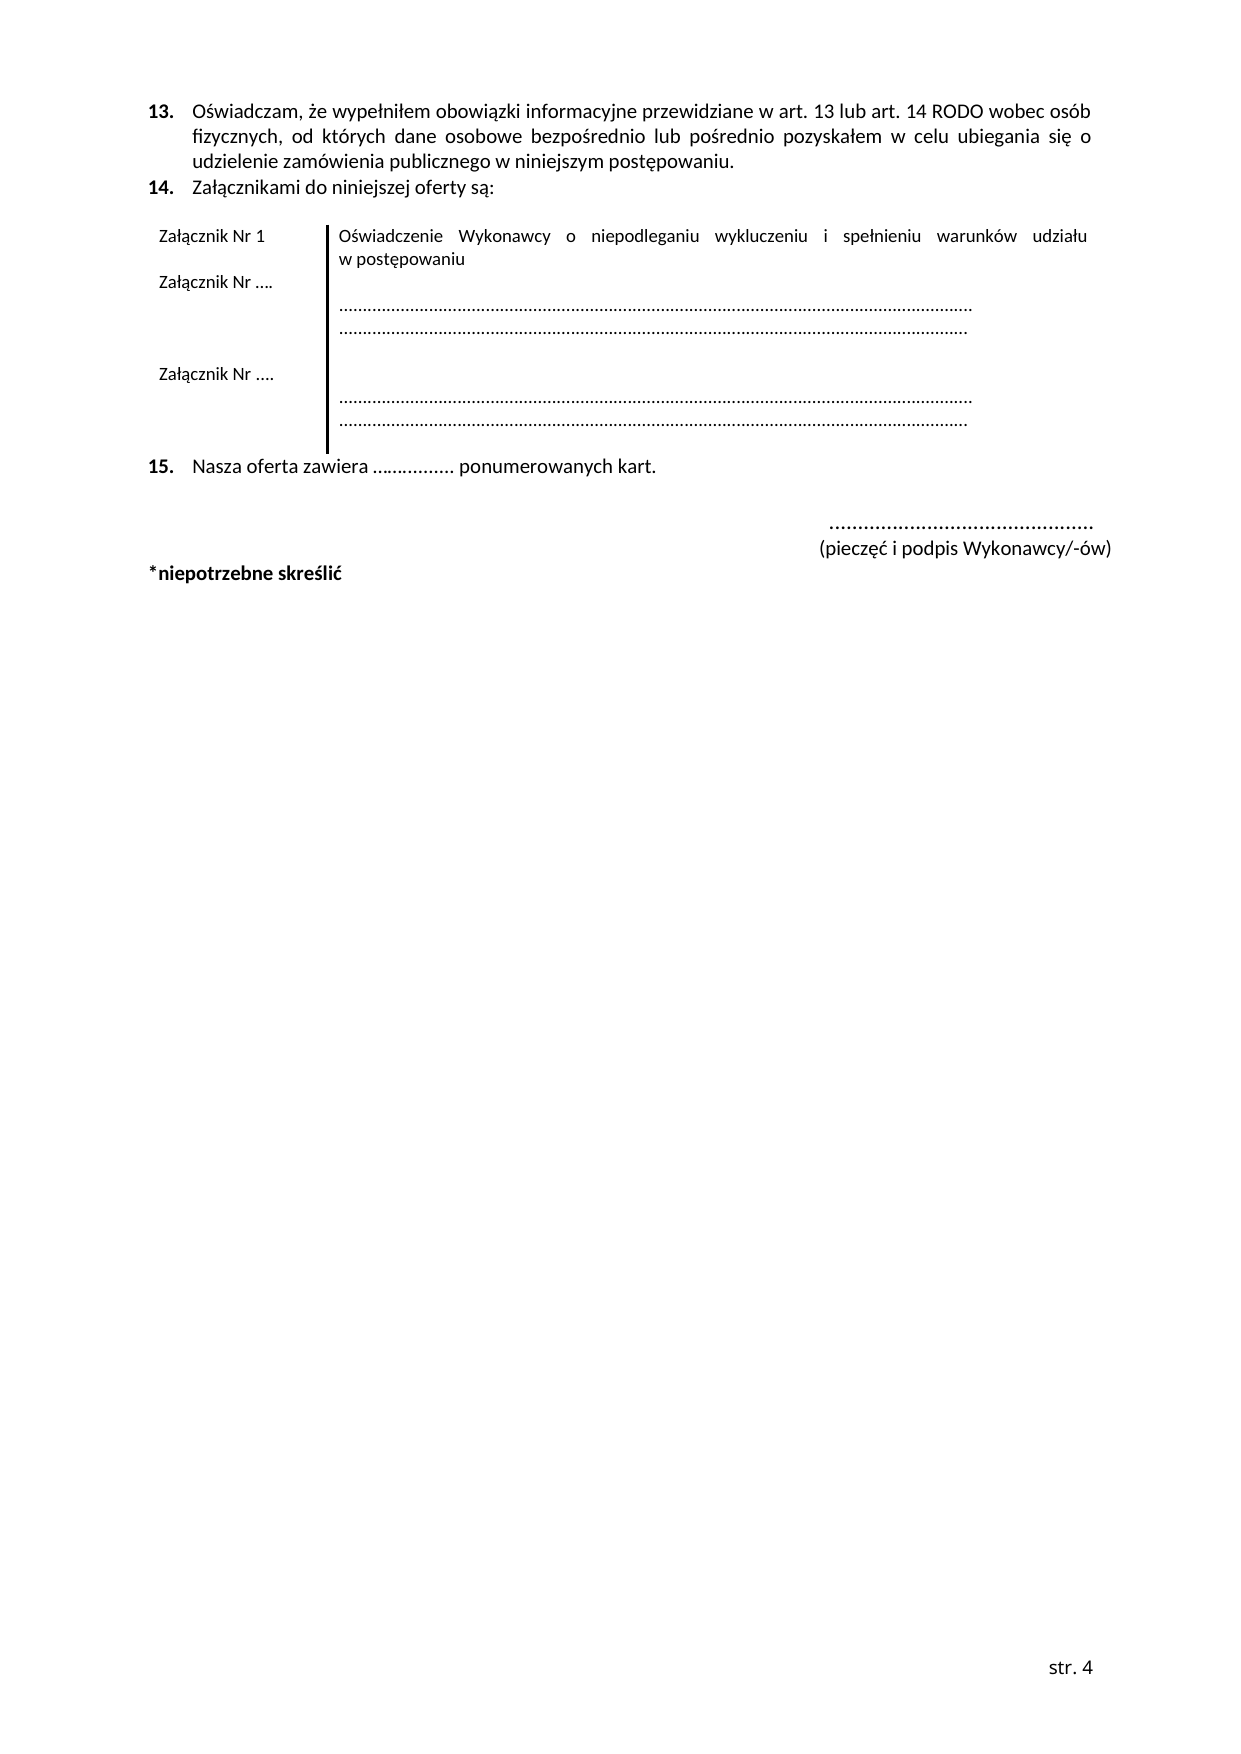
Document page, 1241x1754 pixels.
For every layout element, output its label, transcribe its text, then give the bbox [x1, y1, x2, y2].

table_cell ...................................................................................................................................... ..................................................................................................................................... [329, 270, 1115, 362]
list Oświadczam, że wypełniłem obowiązki informacyjne przewidziane w art. 13 lub art. 14 RODO wobec osób fizycznych, od których dane osobowe bezpośrednio lub pośrednio pozyskałem w celu ubiegania się o udzielenie zamówienia publicznego w niniejszym postępowaniu. [148, 98, 1093, 174]
table_cell Załącznik Nr .... [148, 362, 326, 454]
list Nasza oferta zawiera …….......... ponumerowanych kart. [148, 454, 1093, 479]
table_header Oświadczenie Wykonawcy o niepodleganiu wykluczeniu i spełnieniu warunków udziału w postępowaniu [329, 225, 1115, 270]
table_cell ...................................................................................................................................... ..................................................................................................................................... [329, 362, 1115, 454]
table_header Załącznik Nr 1 [148, 225, 326, 270]
text (pieczęć i podpis Wykonawcy/-ów) [148, 535, 1093, 561]
text .............................................. [148, 507, 1093, 535]
list Załącznikami do niniejszej oferty są: [148, 174, 1093, 199]
text *niepotrzebne skreślić [148, 561, 1093, 586]
table_cell Załącznik Nr …. [148, 270, 326, 362]
